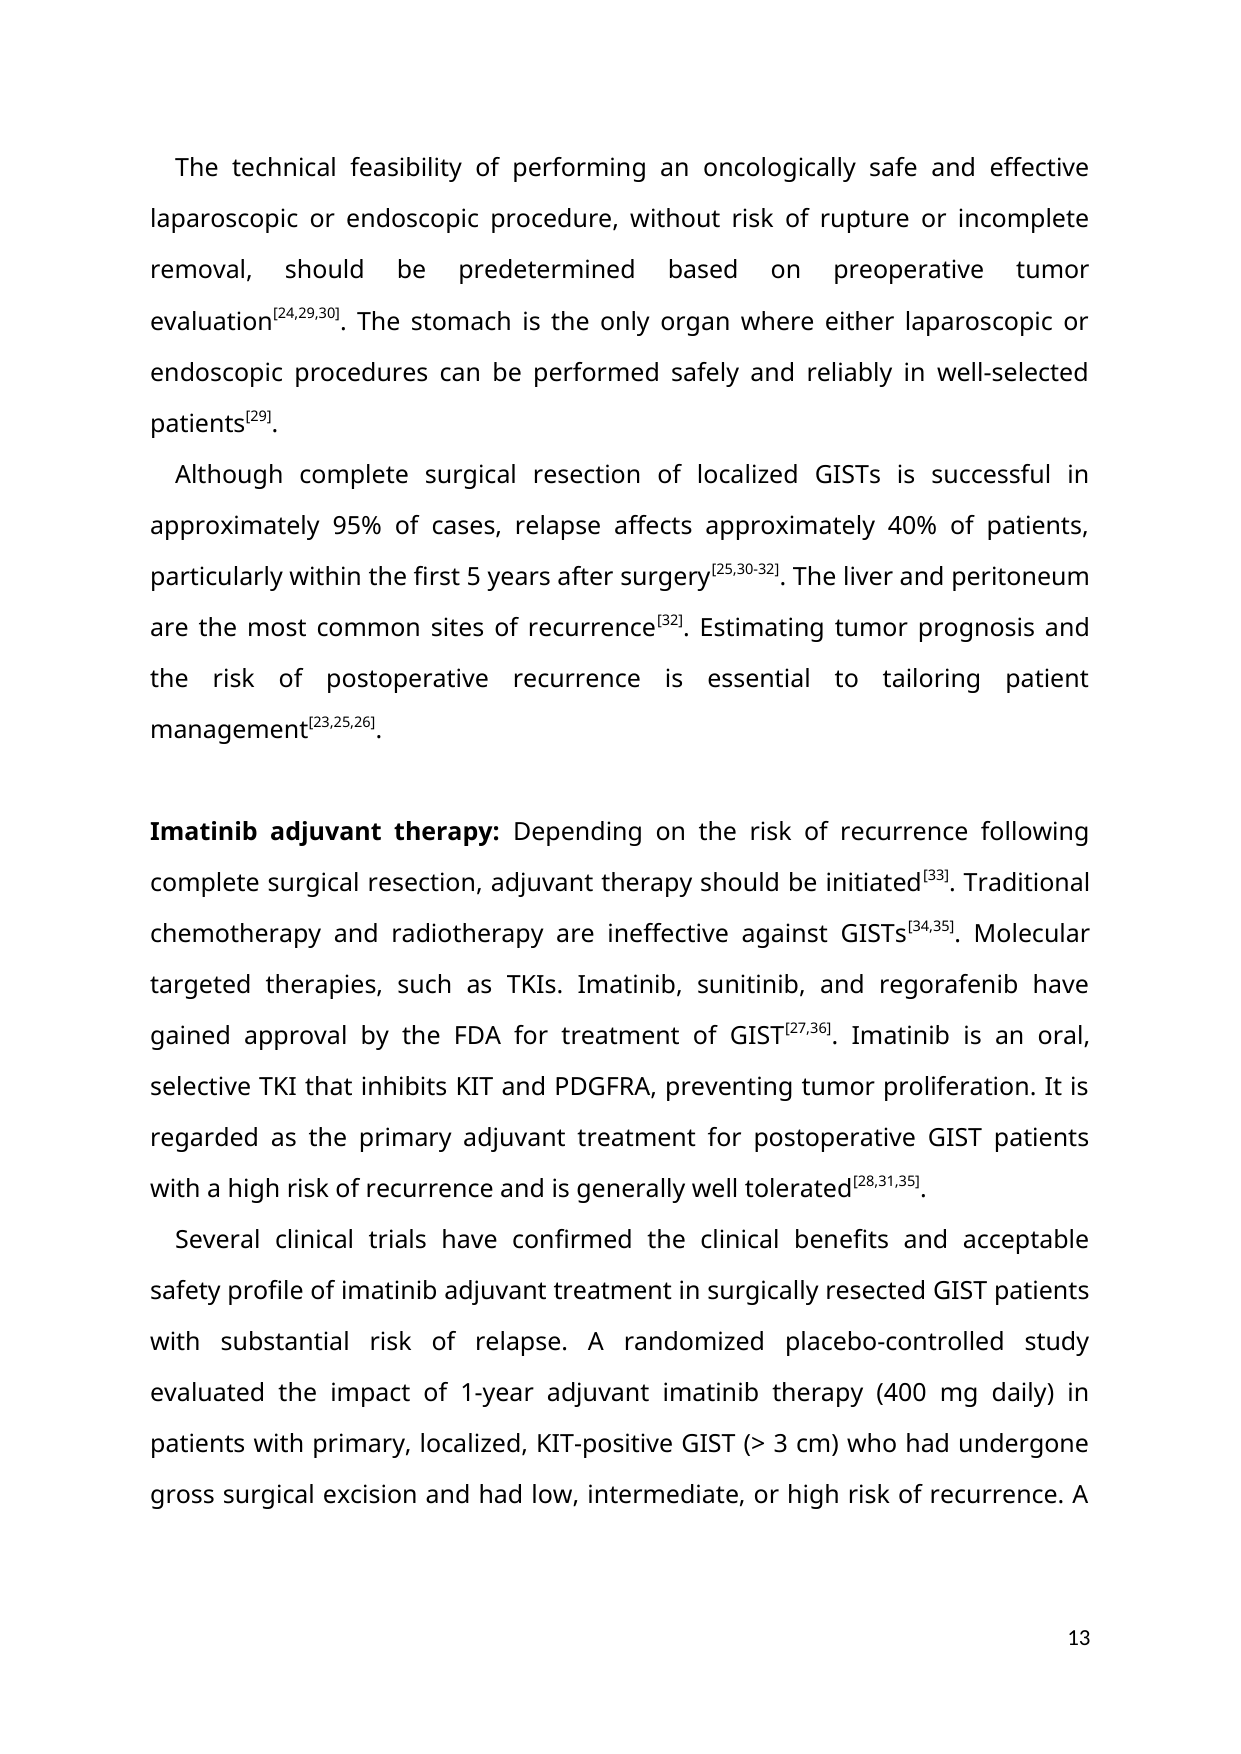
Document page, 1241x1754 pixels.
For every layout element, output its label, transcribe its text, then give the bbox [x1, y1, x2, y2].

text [150, 1222, 1090, 1511]
text Although complete surgical resection of localized GISTs is successful in approximately 95% of cases, relapse affects approximately 40% of patients, particularly within the first 5 years after surgery[25,30-32]. The liver and peritoneum are the most common sites of recurrence[32]. Estimating tumor prognosis and the risk of postoperative recurrence is essential to tailoring patient management[23,25,26]. [150, 456, 1090, 746]
text Imatinib adjuvant therapy: Depending on the risk of recurrence following complete surgical resection, adjuvant therapy should be initiated[33]. Traditional chemotherapy and radiotherapy are ineffective against GISTs[34,35]. Molecular targeted therapies, such as TKIs. Imatinib, sunitinib, and regorafenib have gained approval by the FDA for treatment of GIST[27,36]. Imatinib is an oral, selective TKI that inhibits KIT and PDGFRA, preventing tumor proliferation. It is regarded as the primary adjuvant treatment for postoperative GIST patients with a high risk of recurrence and is generally well tolerated[28,31,35]. [150, 813, 1090, 1205]
text The technical feasibility of performing an oncologically safe and effective laparoscopic or endoscopic procedure, without risk of rupture or incomplete removal, should be predetermined based on preoperative tumor evaluation[24,29,30]. The stomach is the only organ where either laparoscopic or endoscopic procedures can be performed safely and reliably in well-selected patients[29]. [150, 150, 1090, 439]
